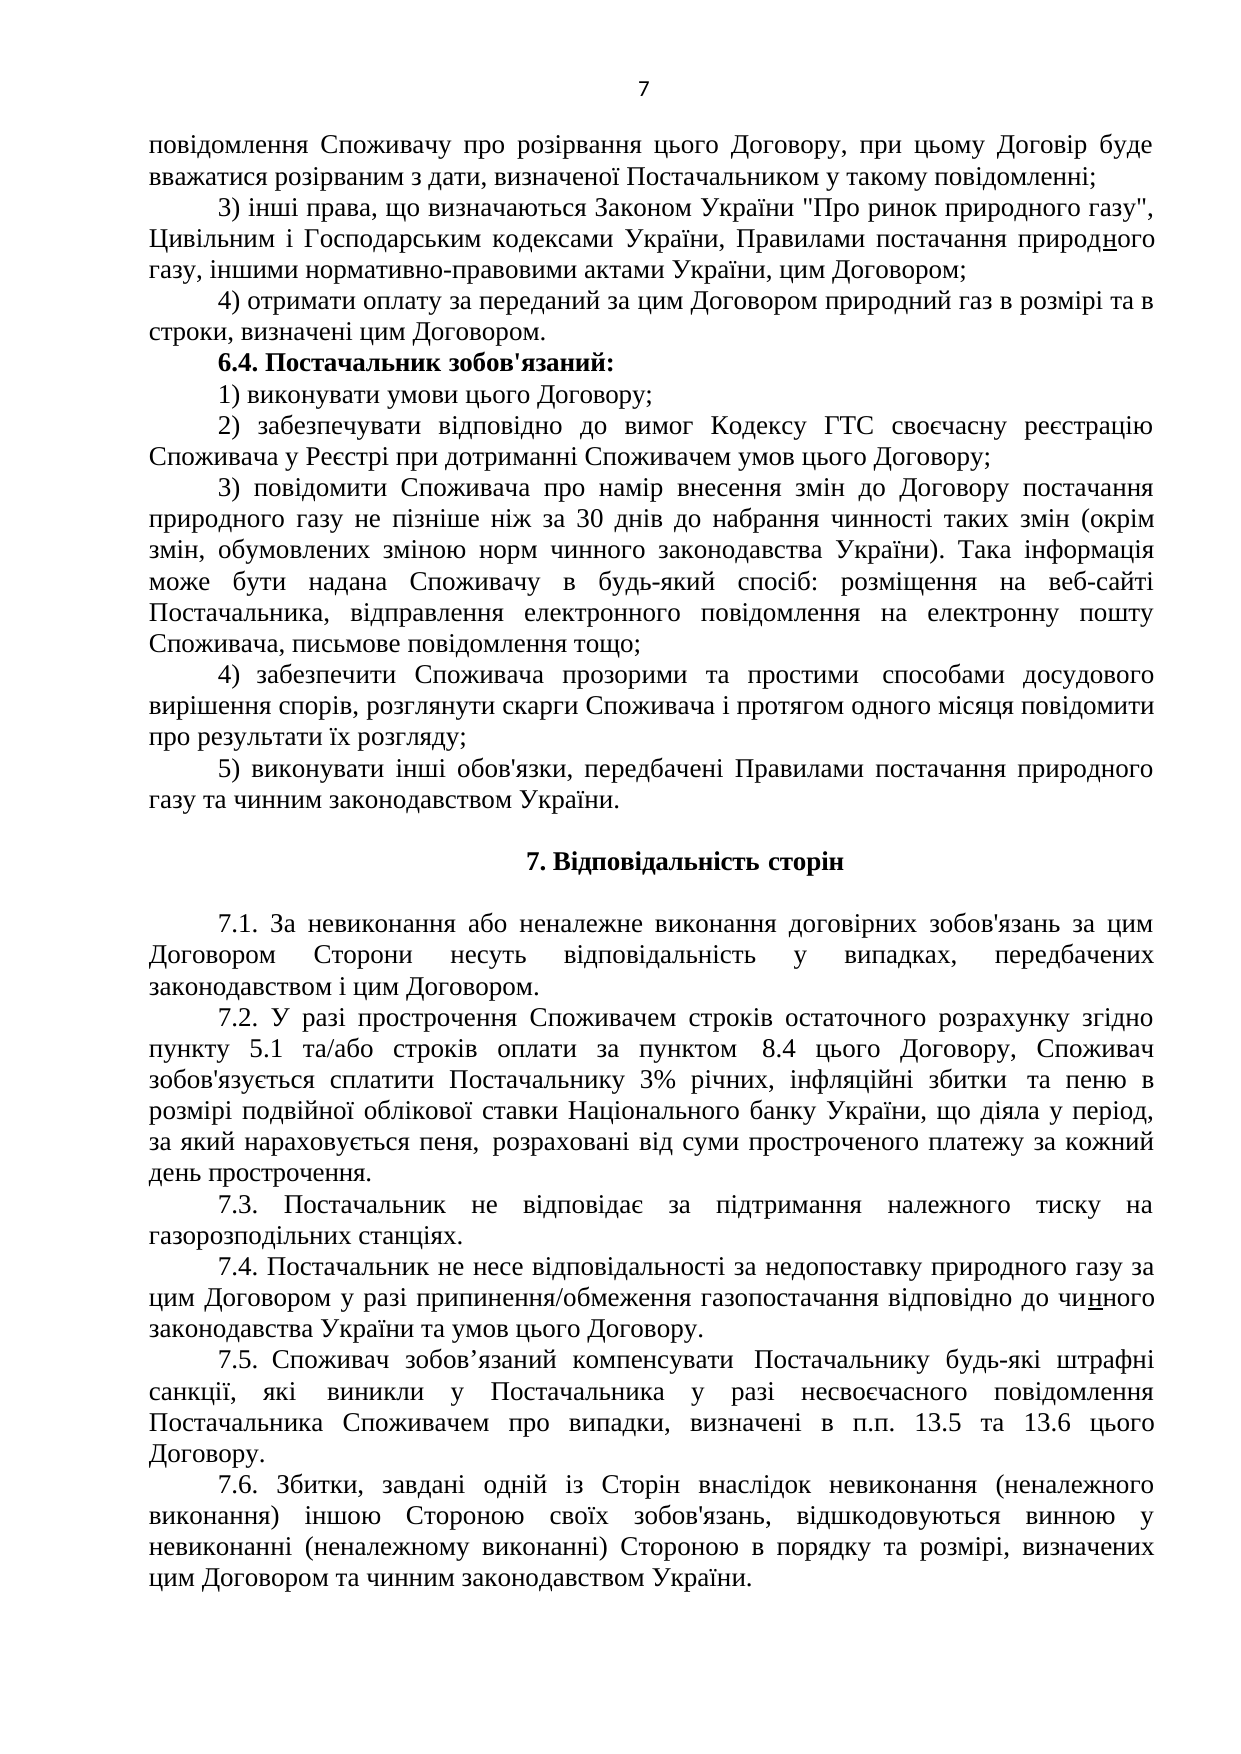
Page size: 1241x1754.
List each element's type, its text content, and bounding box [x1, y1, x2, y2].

list отримати оплату за переданий за цим Договором природний газ в розмірі та в строки, визначені цим Договором. [149, 284, 1154, 347]
list виконувати інші обов'язки, передбачені Правилами постачання природного газу та чинним законодавством України. [149, 752, 1154, 814]
list Постачальник не несе відповідальності за недопоставку природного газу за цим Договором у разі припинення/обмеження газопостачання відповідно до чинного законодавства України та умов цього Договору. [149, 1250, 1155, 1343]
list забезпечити Споживача прозорими та простими способами досудового вирішення спорів, розглянути скарги Споживача і протягом одного місяця повідомити про результати їх розгляду; [149, 658, 1154, 752]
list забезпечувати відповідно до вимог Кодексу ГТС своєчасну реєстрацію Споживача у Реєстрі при дотриманні Споживачем умов цього Договору; [149, 409, 1154, 471]
subtitle Відповідальність сторін [526, 845, 1171, 876]
list У разі прострочення Споживачем строків остаточного розрахунку згідно пункту 5.1 та/або строків оплати за пунктом 8.4 цього Договору, Споживач зобов'язується сплатити Постачальнику 3% річних, інфляційні збитки та пеню в розмірі подвійної облікової ставки Національного банку України, що діяла у період, за який нараховується пеня, розраховані від суми простроченого платежу за кожний день прострочення. [149, 1001, 1154, 1188]
text повідомлення Споживачу про розірвання цього Договору, при цьому Договір буде вважатися розірваним з дати, визначеної Постачальником у такому повідомленні; [149, 128, 1154, 191]
list Збитки, завдані одній із Сторін внаслідок невиконання (неналежного виконання) іншою Стороною своїх зобов'язань, відшкодовуються винною у невиконанні (неналежному виконанні) Стороною в порядку та розмірі, визначених цим Договором та чинним законодавством України. [149, 1468, 1155, 1593]
list Споживач зобов’язаний компенсувати Постачальнику будь-які штрафні санкції, які виникли у Постачальника у разі несвоєчасного повідомлення Постачальника Споживачем про випадки, визначені в п.п. 13.5 та 13.6 цього Договору. [149, 1343, 1155, 1468]
list повідомити Споживача про намір внесення змін до Договору постачання природного газу не пізніше ніж за 30 днів до набрання чинності таких змін (окрім змін, обумовлених зміною норм чинного законодавства України). Така інформація може бути надана Споживачу в будь-який спосіб: розміщення на веб-сайті Постачальника, відправлення електронного повідомлення на електронну пошту Споживача, письмове повідомлення тощо; [149, 471, 1155, 658]
list Постачальник не відповідає за підтримання належного тиску на газорозподільних станціях. [149, 1188, 1154, 1250]
list За невиконання або неналежне виконання договірних зобов'язань за цим Договором Сторони несуть відповідальність у випадках, передбачених законодавством і цим Договором. [149, 907, 1154, 1001]
list виконувати умови цього Договору; [218, 378, 1171, 409]
subtitle Постачальник зобов'язаний: [218, 347, 1171, 378]
list інші права, що визначаються Законом України "Про ринок природного газу", Цивільним і Господарським кодексами України, Правилами постачання природного газу, іншими нормативно-правовими актами України, цим Договором; [149, 191, 1155, 284]
